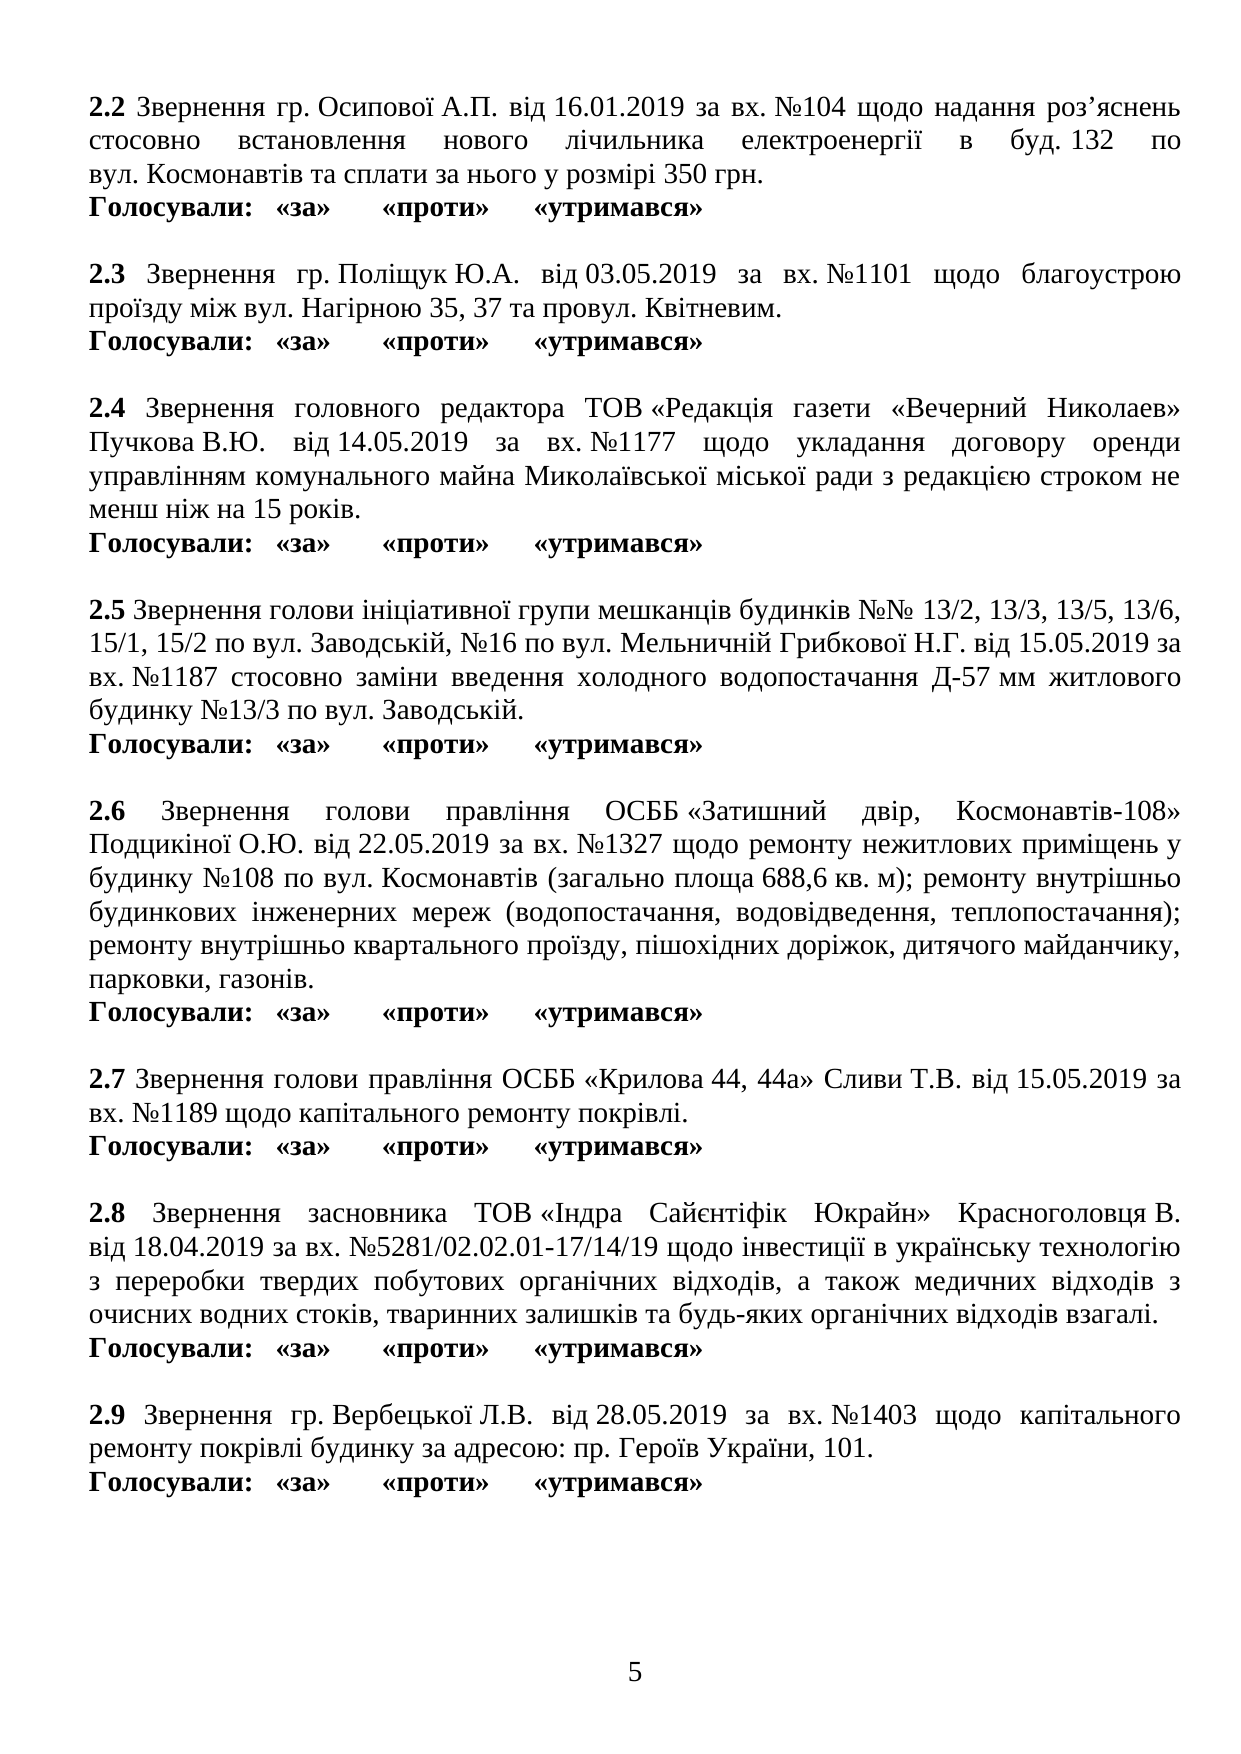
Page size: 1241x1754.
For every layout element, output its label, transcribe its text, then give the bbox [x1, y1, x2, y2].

text 2.4 Звернення головного редактора ТОВ «Редакція газети «Вечерний Николаев» Пучкова В.Ю. від 14.05.2019 за вх. №1177 щодо укладання договору оренди управлінням комунального майна Миколаївської міської ради з редакцією строком не менш ніж на 15 років. [89, 391, 1181, 525]
text 2.3 Звернення гр. Поліщук Ю.А. від 03.05.2019 за вх. №1101 щодо благоустрою проїзду між вул. Нагірною 35, 37 та провул. Квітневим. [89, 256, 1181, 323]
text Голосували: «за» «проти» «утримався» [89, 1464, 1181, 1497]
text Голосували: «за» «проти» «утримався» [89, 323, 1181, 357]
text 2.2 Звернення гр. Осипової А.П. від 16.01.2019 за вх. №104 щодо надання роз’яснень стосовно встановлення нового лічильника електроенергії в буд. 132 по вул. Космонавтів та сплати за нього у розмірі 350 грн. [89, 89, 1181, 189]
text 2.5 Звернення голови ініціативної групи мешканців будинків №№ 13/2, 13/3, 13/5, 13/6, 15/1, 15/2 по вул. Заводській, №16 по вул. Мельничній Грибкової Н.Г. від 15.05.2019 за вх. №1187 стосовно заміни введення холодного водопостачання Д-57 мм житлового будинку №13/3 по вул. Заводській. [89, 592, 1181, 726]
text Голосували: «за» «проти» «утримався» [89, 525, 1181, 558]
text Голосували: «за» «проти» «утримався» [89, 1128, 1181, 1162]
text 2.6 Звернення голови правління ОСББ «Затишний двір, Космонавтів-108» Подцикіної О.Ю. від 22.05.2019 за вх. №1327 щодо ремонту нежитлових приміщень у будинку №108 по вул. Космонавтів (загально площа 688,6 кв. м); ремонту внутрішньо будинкових інженерних мереж (водопостачання, водовідведення, теплопостачання); ремонту внутрішньо квартального проїзду, пішохідних доріжок, дитячого майданчику, парковки, газонів. [89, 793, 1181, 994]
text Голосували: «за» «проти» «утримався» [89, 1330, 1181, 1363]
text Голосували: «за» «проти» «утримався» [89, 994, 1181, 1028]
text 2.7 Звернення голови правління ОСББ «Крилова 44, 44а» Сливи Т.В. від 15.05.2019 за вх. №1189 щодо капітального ремонту покрівлі. [89, 1061, 1181, 1128]
text 2.9 Звернення гр. Вербецької Л.В. від 28.05.2019 за вх. №1403 щодо капітального ремонту покрівлі будинку за адресою: пр. Героїв України, 101. [89, 1397, 1181, 1464]
text 2.8 Звернення засновника ТОВ «Індра Сайєнтіфік Юкрайн» Красноголовця В. від 18.04.2019 за вх. №5281/02.02.01-17/14/19 щодо інвестиції в українську технологію з переробки твердих побутових органічних відходів, а також медичних відходів з очисних водних стоків, тваринних залишків та будь-яких органічних відходів взагалі. [89, 1196, 1181, 1330]
text Голосували: «за» «проти» «утримався» [89, 726, 1181, 759]
text Голосували: «за» «проти» «утримався» [89, 189, 1181, 223]
